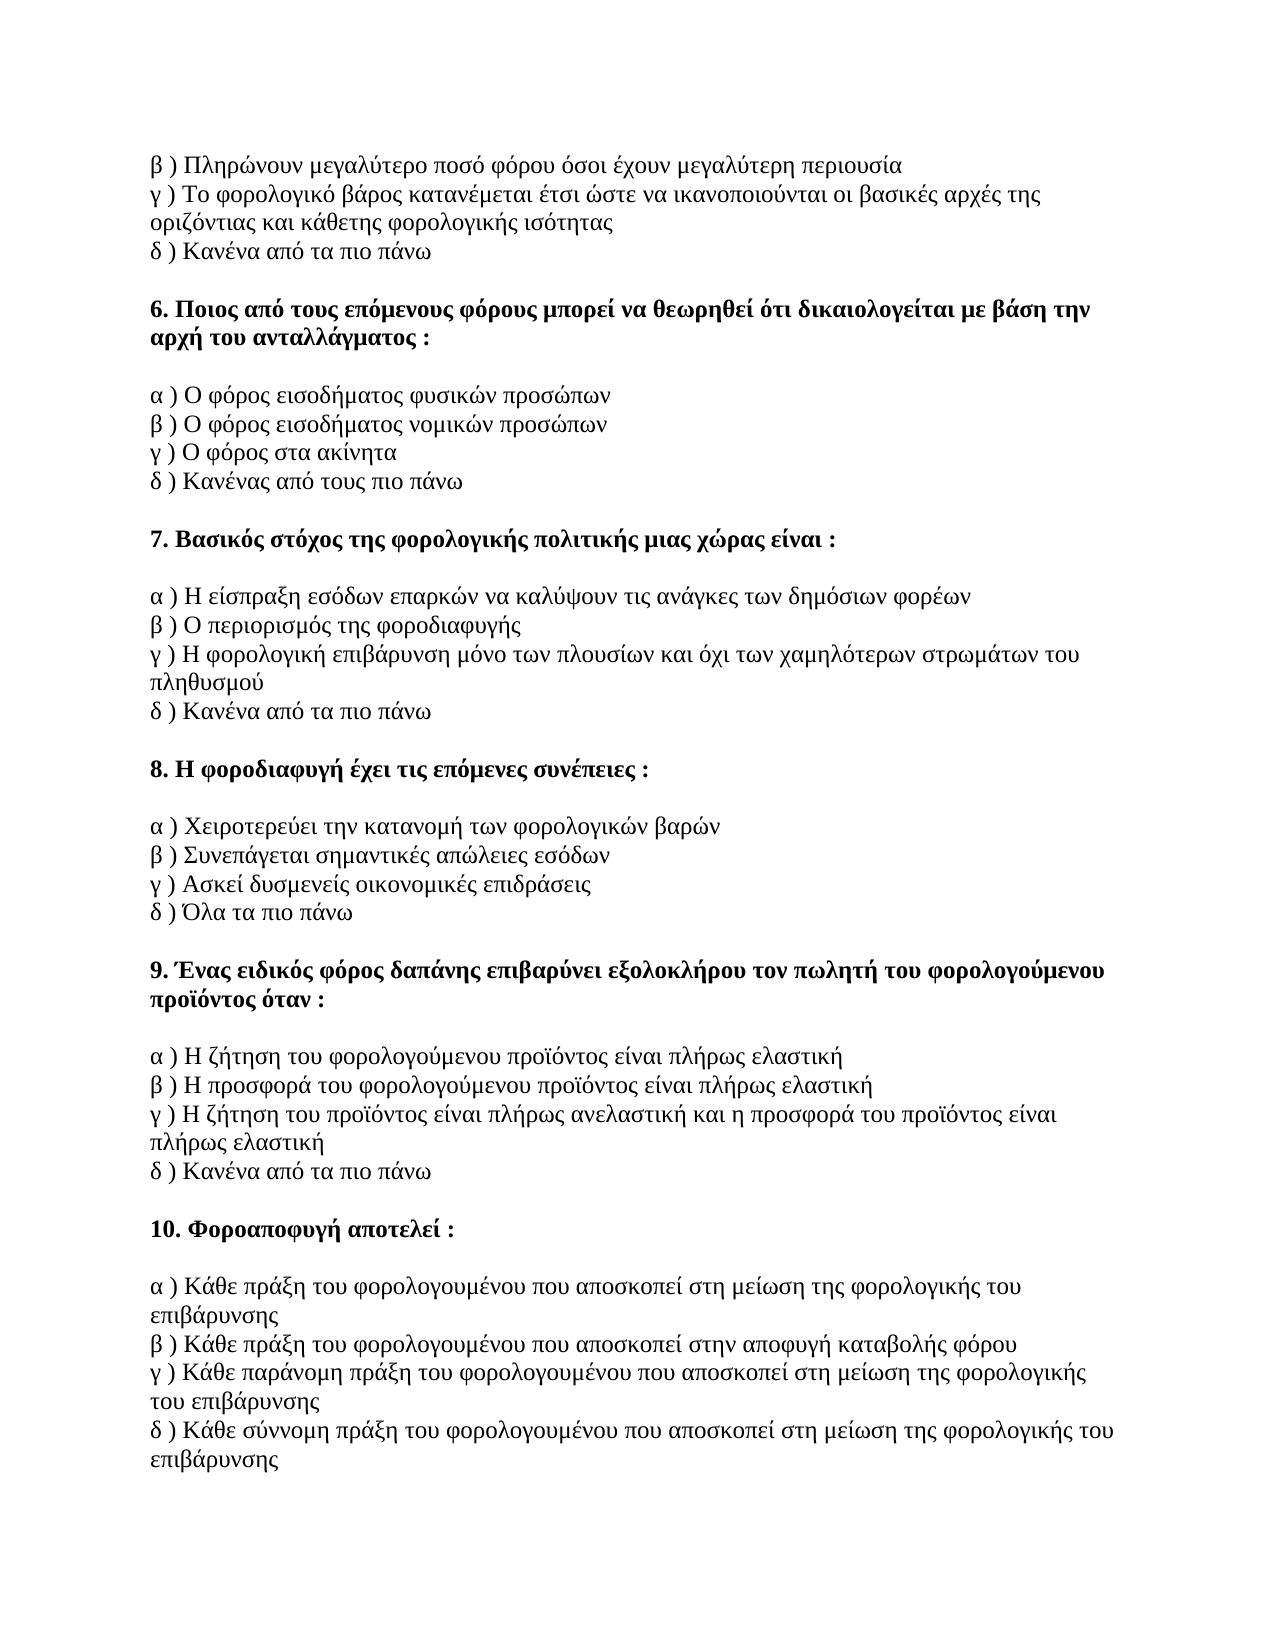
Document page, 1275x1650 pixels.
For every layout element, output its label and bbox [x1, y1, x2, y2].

text [150, 150, 1125, 1472]
